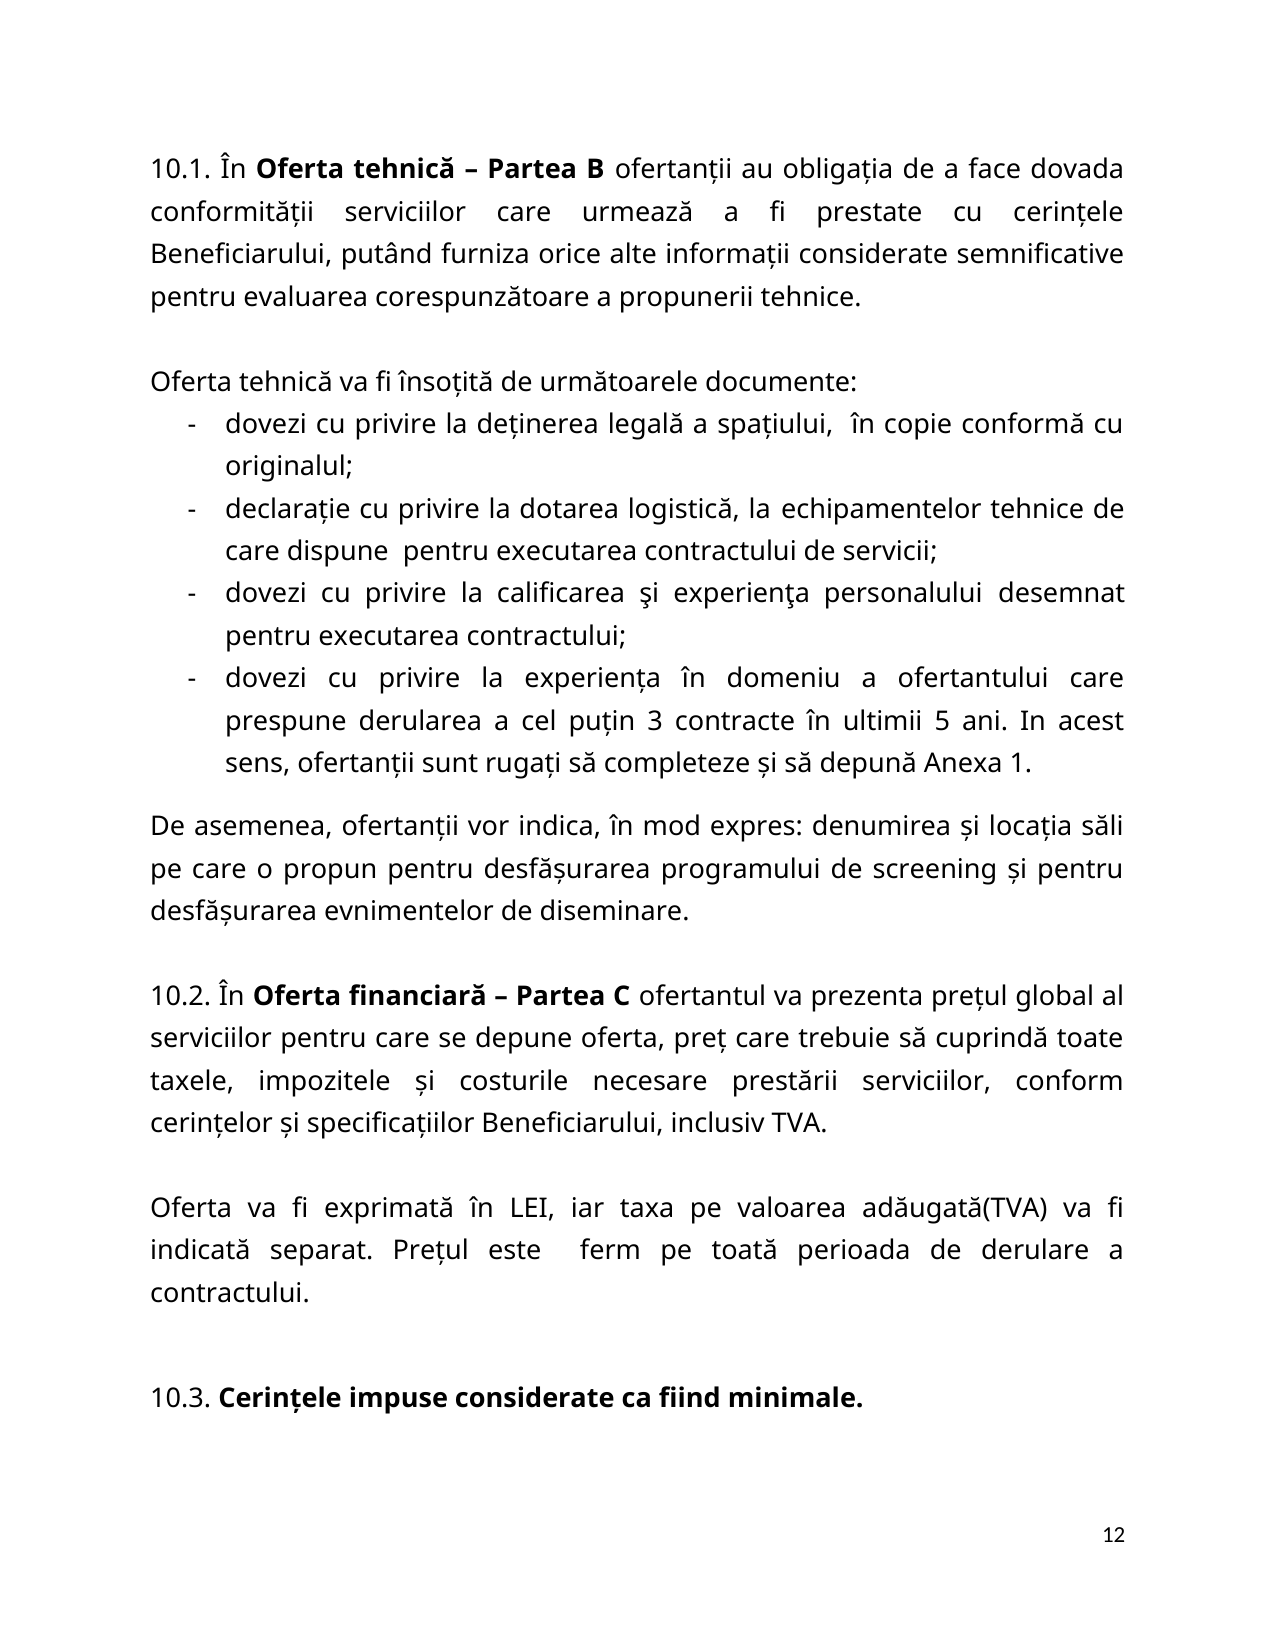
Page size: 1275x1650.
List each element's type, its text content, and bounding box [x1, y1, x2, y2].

text 10.2. În Oferta financiară – Partea C ofertantul va prezenta prețul global al serviciilor pentru care se depune oferta, preț care trebuie să cuprindă toate taxele, impozitele și costurile necesare prestării serviciilor, conform cerințelor și specificațiilor Beneficiarului, inclusiv TVA. [150, 976, 1125, 1140]
text De asemenea, ofertanții vor indica, în mod expres: denumirea și locația săli pe care o propun pentru desfășurarea programului de screening și pentru desfășurarea evnimentelor de diseminare. [150, 807, 1125, 928]
list declarație cu privire la dotarea logistică, la echipamentelor tehnice de care dispune pentru executarea contractului de servicii; [187, 489, 1125, 568]
text 10.1. În Oferta tehnică – Partea B ofertanții au obligația de a face dovada conformității serviciilor care urmează a fi prestate cu cerințele Beneficiarului, putând furniza orice alte informații considerate semnificative pentru evaluarea corespunzătoare a propunerii tehnice. [150, 150, 1125, 314]
list dovezi cu privire la deținerea legală a spațiului, în copie conformă cu originalul; [187, 404, 1125, 484]
text Oferta tehnică va fi însoțită de următoarele documente: [150, 362, 1125, 399]
list dovezi cu privire la calificarea şi experienţa personalului desemnat pentru executarea contractului; [187, 574, 1125, 653]
text 10.3. Cerințele impuse considerate ca fiind minimale. [150, 1379, 1125, 1416]
list dovezi cu privire la experiența în domeniu a ofertantului care prespune derularea a cel puțin 3 contracte în ultimii 5 ani. In acest sens, ofertanții sunt rugați să completeze și să depună Anexa 1. [187, 659, 1125, 780]
text Oferta va fi exprimată în LEI, iar taxa pe valoarea adăugată(TVA) va fi indicată separat. Prețul este ferm pe toată perioada de derulare a contractului. [150, 1188, 1125, 1310]
